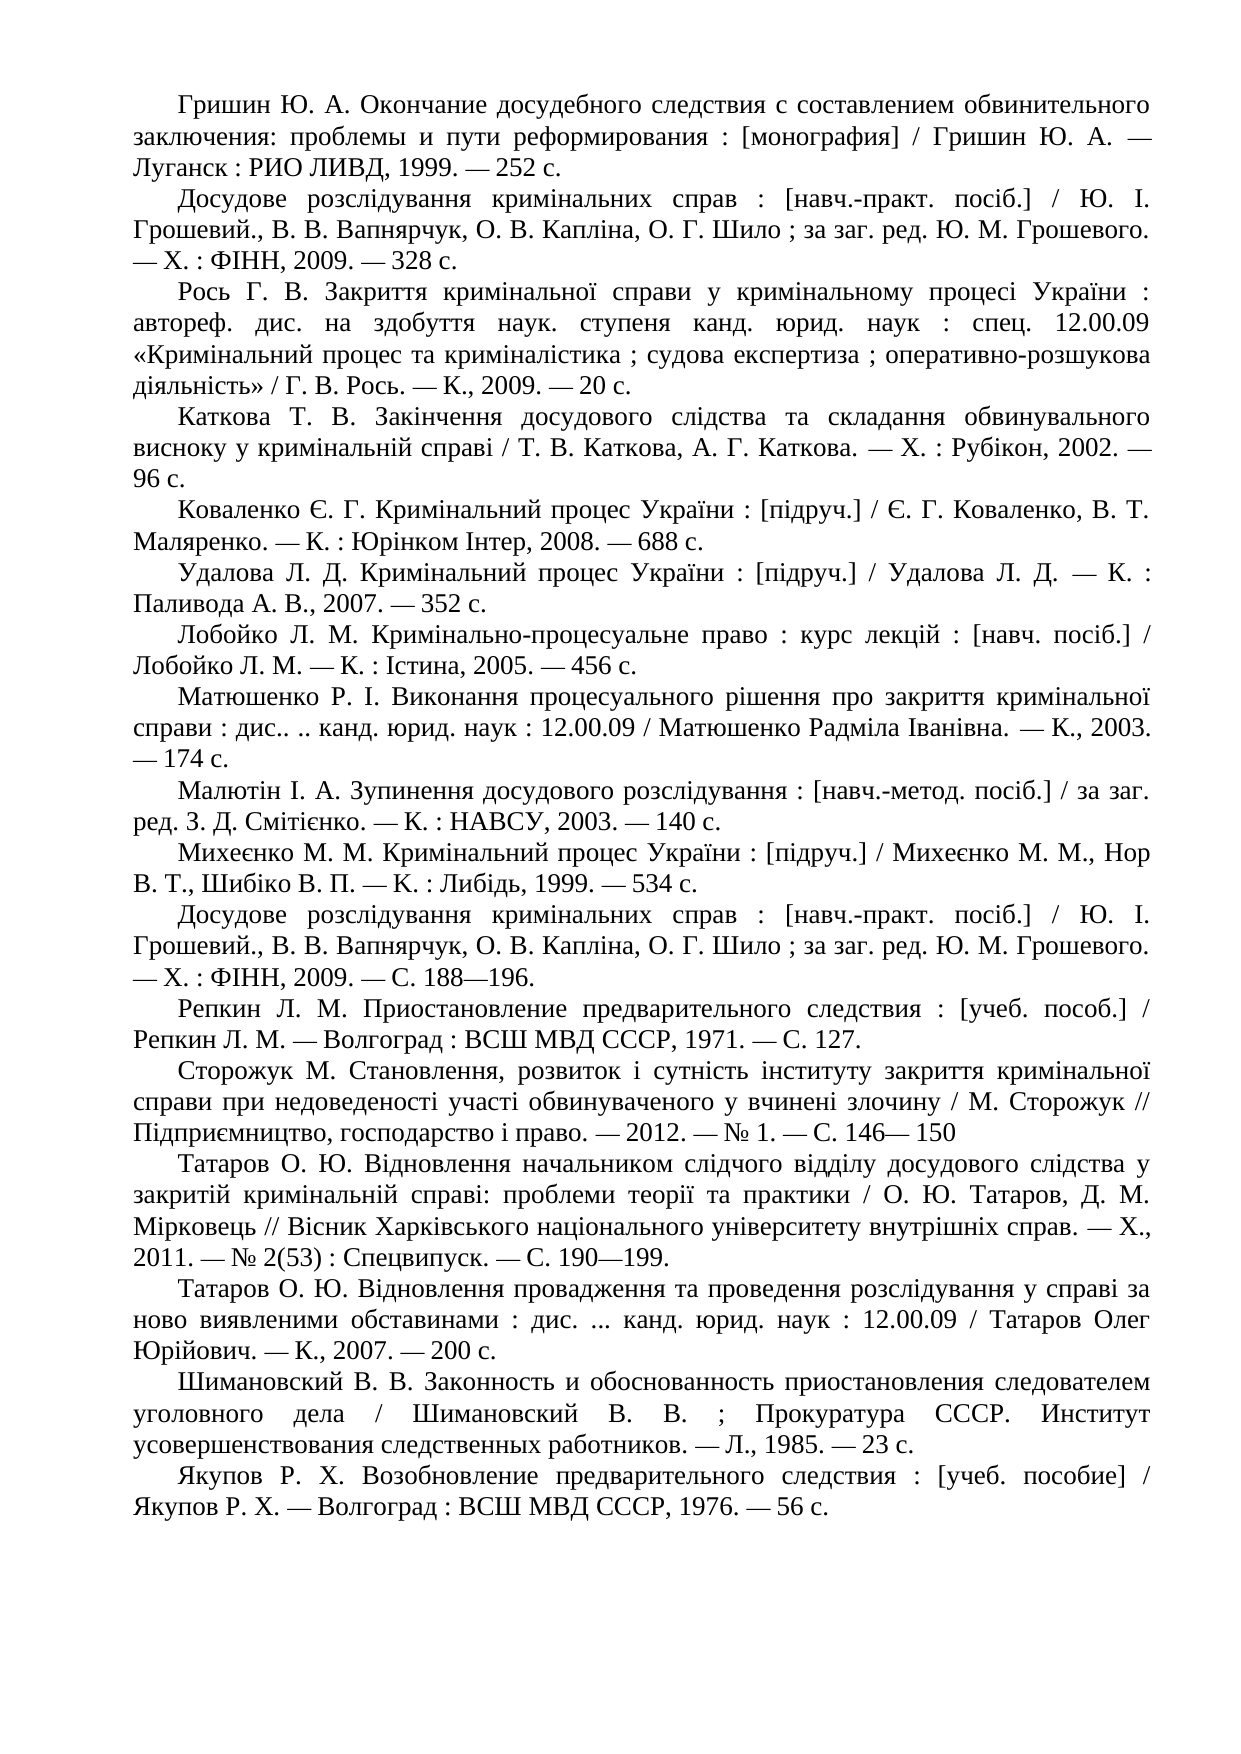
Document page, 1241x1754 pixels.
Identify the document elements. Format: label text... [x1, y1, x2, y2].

text Гришин Ю. А. Окончание досудебного следствия с составлением обвинительного заключения: проблемы и пути реформирования : [монография] / Гришин Ю. А. — Луганск : РИО ЛИВД, 1999. — 252 с. [133, 88, 1152, 182]
text Матюшенко Р. І. Виконання процесуального рішення про закриття кримінальної справи : дис.. .. канд. юрид. наук : 12.00.09 / Матюшенко Радміла Іванівна. — К., 2003. — 174 с. [133, 680, 1152, 774]
text Коваленко Є. Г. Кримінальний процес України : [підруч.] / Є. Г. Коваленко, В. Т. Маляренко. — К. : Юрінком Інтер, 2008. — 688 с. [133, 493, 1152, 556]
text Репкин Л. М. Приостановление предварительного следствия : [учеб. пособ.] / Репкин Л. М. — Волгоград : ВСШ МВД СССР, 1971. — С. 127. [133, 992, 1152, 1054]
text Досудове розслідування кримінальних справ : [навч.-практ. посіб.] / Ю. І. Грошевий., В. В. Вапнярчук, О. В. Капліна, О. Г. Шило ; за заг. ред. Ю. М. Грошевого. — Х. : ФІНН, 2009. — С. 188—196. [133, 898, 1152, 992]
text Лобойко Л. М. Кримінально-процесуальне право : курс лекцій : [навч. посіб.] / Лобойко Л. М. — К. : Істина, 2005. — 456 с. [133, 618, 1152, 680]
text Рось Г. В. Закриття кримінальної справи у кримінальному процесі України : автореф. дис. на здобуття наук. ступеня канд. юрид. наук : спец. 12.00.09 «Кримінальний процес та криміналістика ; судова експертиза ; оперативно-розшукова діяльність» / Г. В. Рось. — К., 2009. — 20 с. [133, 275, 1152, 400]
text Сторожук М. Становлення, розвиток і сутність інституту закриття кримінальної справи при недоведеності участі обвинуваченого у вчинені злочину / М. Сторожук // Підприємництво, господарство і право. — 2012. — № 1. — С. 146— 150 [133, 1054, 1152, 1147]
text Якупов Р. Х. Возобновление предварительного следствия : [учеб. пособие] / Якупов Р. Х. — Волгоград : ВСШ МВД СССР, 1976. — 56 с. [133, 1459, 1152, 1521]
text Удалова Л. Д. Кримінальний процес України : [підруч.] / Удалова Л. Д. — К. : Паливода А. В., 2007. — 352 с. [133, 556, 1152, 618]
text Михеєнко М. М. Кримінальний процес України : [підруч.] / Михеєнко М. М., Нор В. Т., Шибіко В. П. — K. : Либідь, 1999. — 534 с. [133, 836, 1152, 898]
text Каткова Т. В. Закінчення досудового слідства та складання обвинувального висноку у кримінальній справі / Т. В. Каткова, А. Г. Каткова. — Х. : Рубікон, 2002. — 96 с. [133, 400, 1152, 493]
text Татаров О. Ю. Відновлення провадження та проведення розслідування у справі за ново виявленими обставинами : дис. ... канд. юрид. наук : 12.00.09 / Татаров Олег Юрійович. — К., 2007. — 200 с. [133, 1272, 1152, 1366]
text Досудове розслідування кримінальних справ : [навч.-практ. посіб.] / Ю. І. Грошевий., В. В. Вапнярчук, О. В. Капліна, О. Г. Шило ; за заг. ред. Ю. М. Грошевого. — Х. : ФІНН, 2009. — 328 с. [133, 182, 1152, 275]
text Татаров О. Ю. Відновлення начальником слідчого відділу досудового слідства у закритій кримінальній справі: проблеми теорії та практики / О. Ю. Татаров, Д. М. Мірковець // Вісник Харківського національного університету внутрішніх справ. — Х., 2011. — № 2(53) : Спецвипуск. — С. 190—199. [133, 1147, 1152, 1272]
text Шимановский В. В. Законность и обоснованность приостановления следователем уголовного дела / Шимановский В. В. ; Прокуратура СССР. Институт усовершенствования следственных работников. — Л., 1985. — 23 с. [133, 1366, 1152, 1459]
text Малютін І. А. Зупинення досудового розслідування : [навч.-метод. посіб.] / за заг. ред. З. Д. Смітієнко. — К. : НАВСУ, 2003. — 140 с. [133, 774, 1152, 836]
